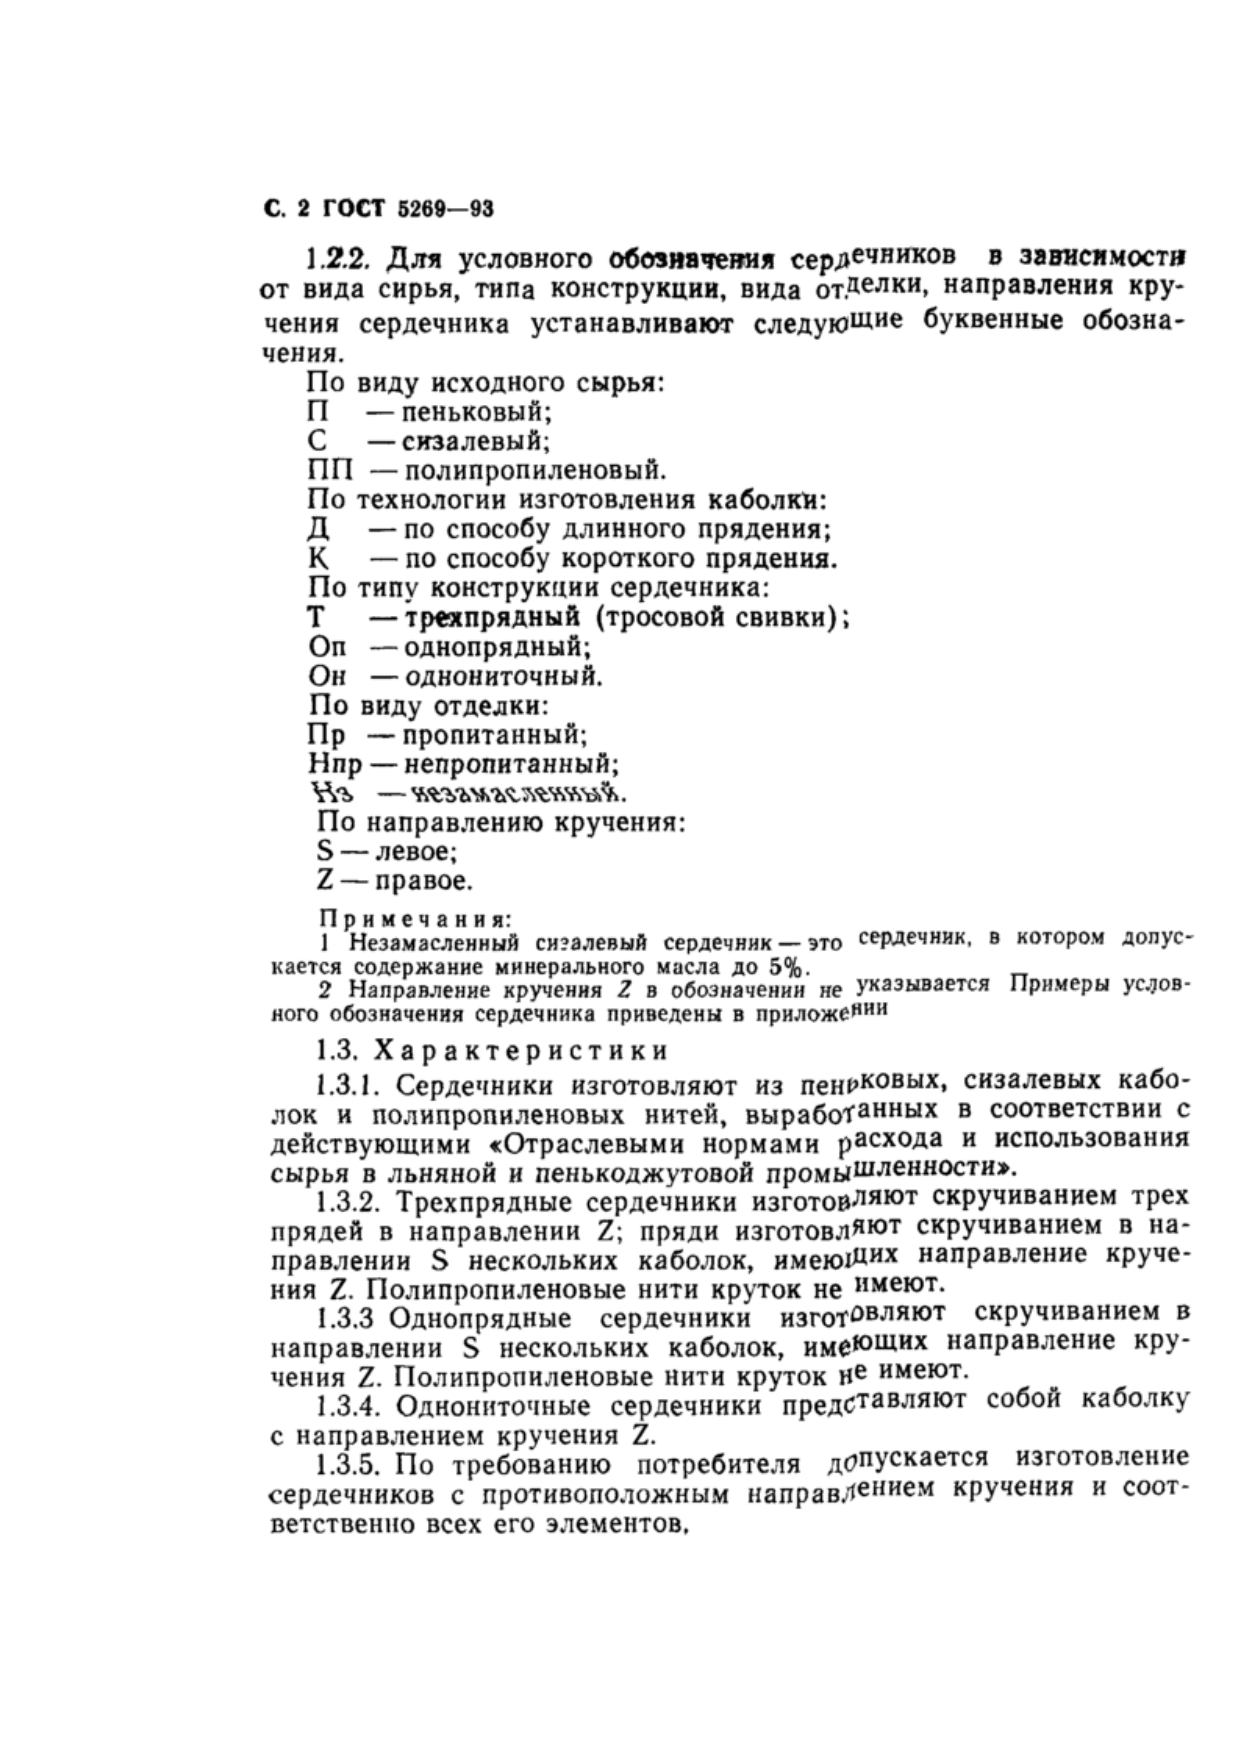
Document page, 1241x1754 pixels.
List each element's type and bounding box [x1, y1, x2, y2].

picture [177, 118, 1241, 1636]
